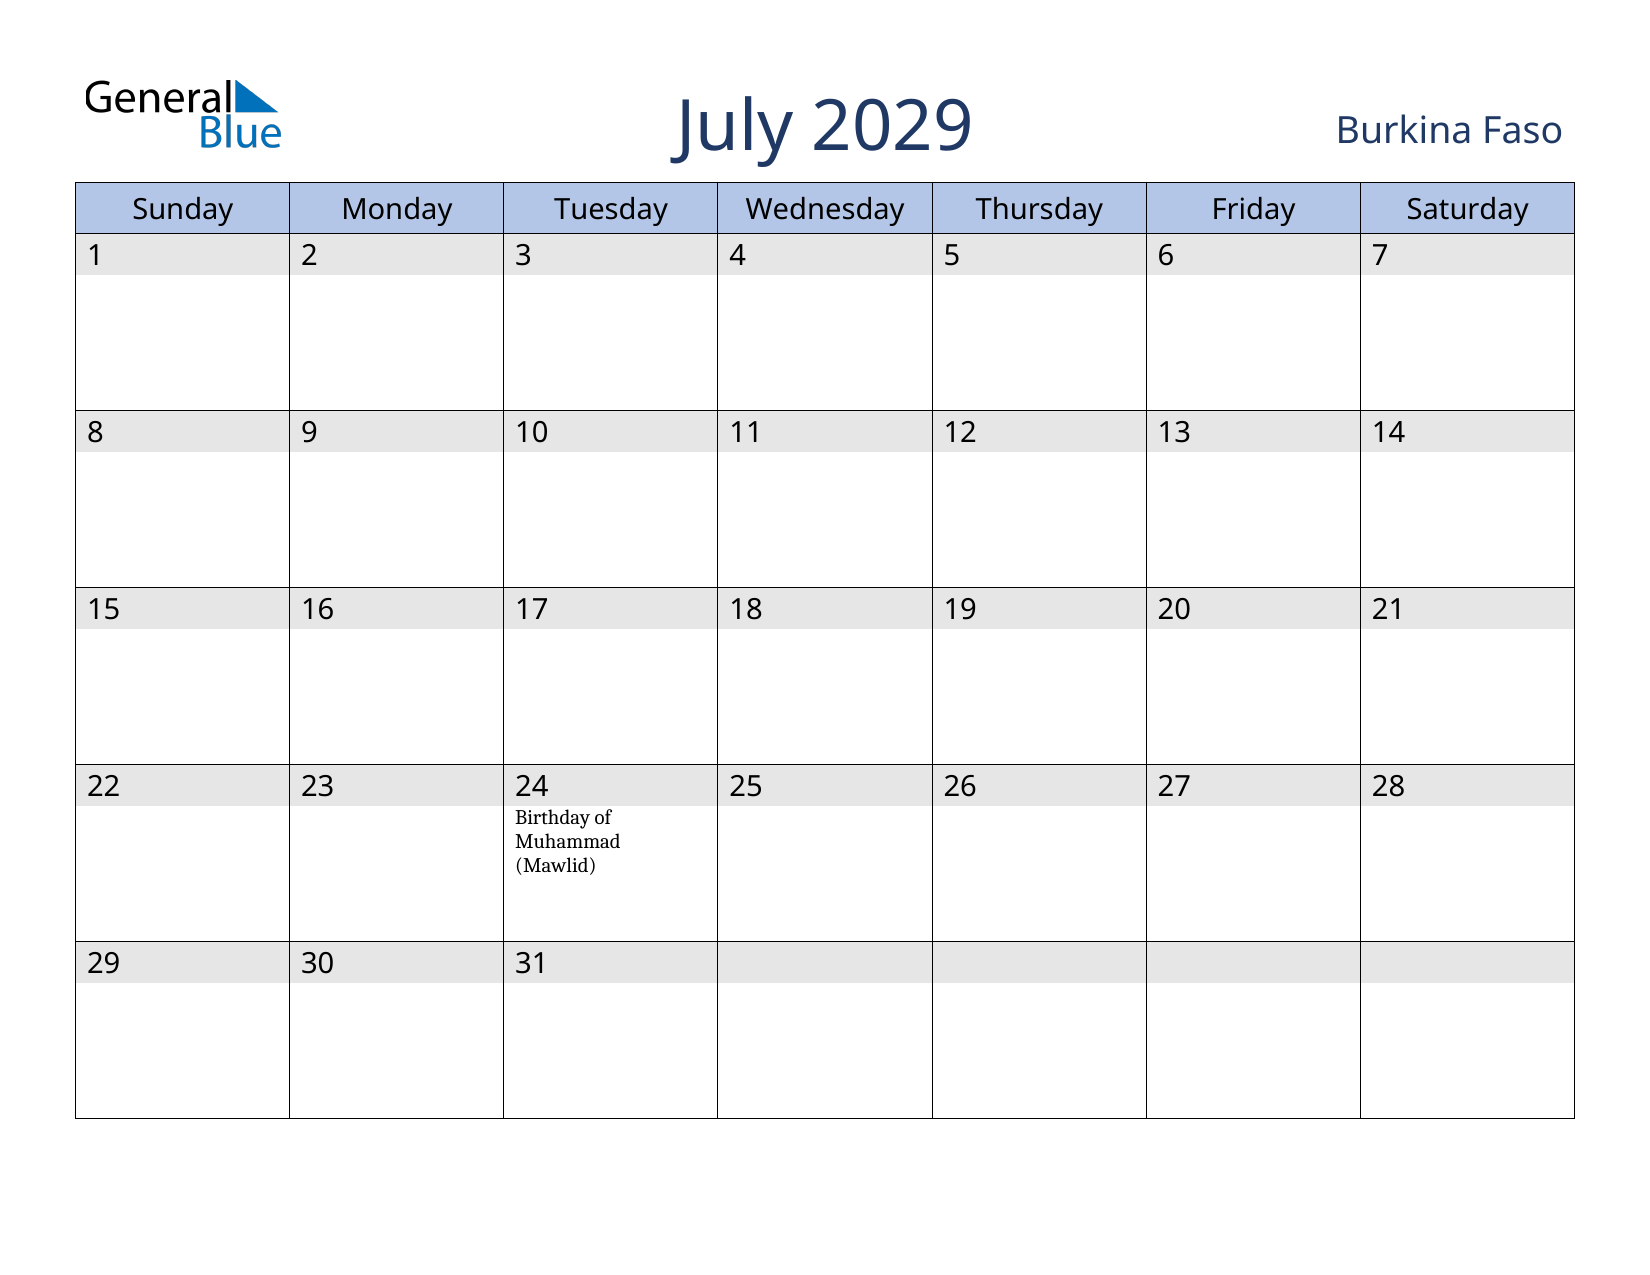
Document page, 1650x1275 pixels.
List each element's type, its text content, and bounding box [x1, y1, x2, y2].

table_cell 2 [290, 234, 503, 275]
table_header July 2029 [504, 75, 1146, 182]
table_cell [1147, 629, 1360, 764]
table_cell [1147, 942, 1360, 983]
table_cell [76, 983, 289, 1118]
table_cell [718, 629, 932, 764]
table_cell 13 [1147, 411, 1360, 452]
table_cell 19 [933, 588, 1146, 629]
table_cell 23 [290, 765, 503, 806]
table_cell [1361, 806, 1574, 941]
table_cell 17 [504, 588, 717, 629]
table_cell 10 [504, 411, 717, 452]
table_cell 21 [1361, 588, 1574, 629]
table_cell 3 [504, 234, 717, 275]
table_cell 8 [76, 411, 289, 452]
table_cell [76, 629, 289, 764]
table_cell [1361, 629, 1574, 764]
table_header [76, 75, 503, 182]
table_cell [1147, 275, 1360, 410]
table_cell [933, 806, 1146, 941]
table_cell 29 [76, 942, 289, 983]
table_cell 26 [933, 765, 1146, 806]
table_header Burkina Faso [1146, 75, 1574, 182]
table_cell 28 [1361, 765, 1574, 806]
table_cell 16 [290, 588, 503, 629]
table_cell [290, 983, 503, 1118]
table_cell 30 [290, 942, 503, 983]
table_cell [1147, 452, 1360, 587]
table_cell Thursday [933, 183, 1146, 233]
table_cell 31 [504, 942, 717, 983]
table_cell [76, 452, 289, 587]
table_cell 12 [933, 411, 1146, 452]
table_cell [1361, 452, 1574, 587]
table_cell [1361, 983, 1574, 1118]
table_cell [933, 983, 1146, 1118]
table_cell 18 [718, 588, 932, 629]
table_cell [290, 275, 503, 410]
table_cell 7 [1361, 234, 1574, 275]
table_cell [718, 275, 932, 410]
table_cell [504, 983, 717, 1118]
table_cell [933, 452, 1146, 587]
table_cell [933, 942, 1146, 983]
table_cell 20 [1147, 588, 1360, 629]
table_cell [1361, 942, 1574, 983]
table_cell 14 [1361, 411, 1574, 452]
table_cell Friday [1147, 183, 1360, 233]
picture [86, 80, 281, 148]
table_cell 22 [76, 765, 289, 806]
table_cell Saturday [1361, 183, 1574, 233]
table_cell 24 [504, 765, 717, 806]
table_cell [933, 275, 1146, 410]
table_cell Wednesday [718, 183, 932, 233]
table_cell 9 [290, 411, 503, 452]
table_cell 1 [76, 234, 289, 275]
table_cell [1147, 983, 1360, 1118]
table_cell [718, 983, 932, 1118]
table_cell 5 [933, 234, 1146, 275]
table_cell 11 [718, 411, 932, 452]
table_cell [290, 629, 503, 764]
table_cell 15 [76, 588, 289, 629]
table_cell 27 [1147, 765, 1360, 806]
table_cell [933, 629, 1146, 764]
table_cell [718, 942, 932, 983]
table_cell 6 [1147, 234, 1360, 275]
table_cell [504, 629, 717, 764]
table_cell [290, 806, 503, 941]
table_cell [1147, 806, 1360, 941]
table_cell 4 [718, 234, 932, 275]
table_cell [290, 452, 503, 587]
table_cell [718, 806, 932, 941]
table_cell [1361, 275, 1574, 410]
table_cell Tuesday [504, 183, 717, 233]
table_cell [718, 452, 932, 587]
table_cell Monday [290, 183, 503, 233]
table_cell Sunday [76, 183, 289, 233]
table_cell Birthday of Muhammad (Mawlid) [504, 806, 717, 941]
table_cell 25 [718, 765, 932, 806]
table_cell [504, 452, 717, 587]
table_cell [76, 806, 289, 941]
table_cell [504, 275, 717, 410]
table_cell [76, 275, 289, 410]
